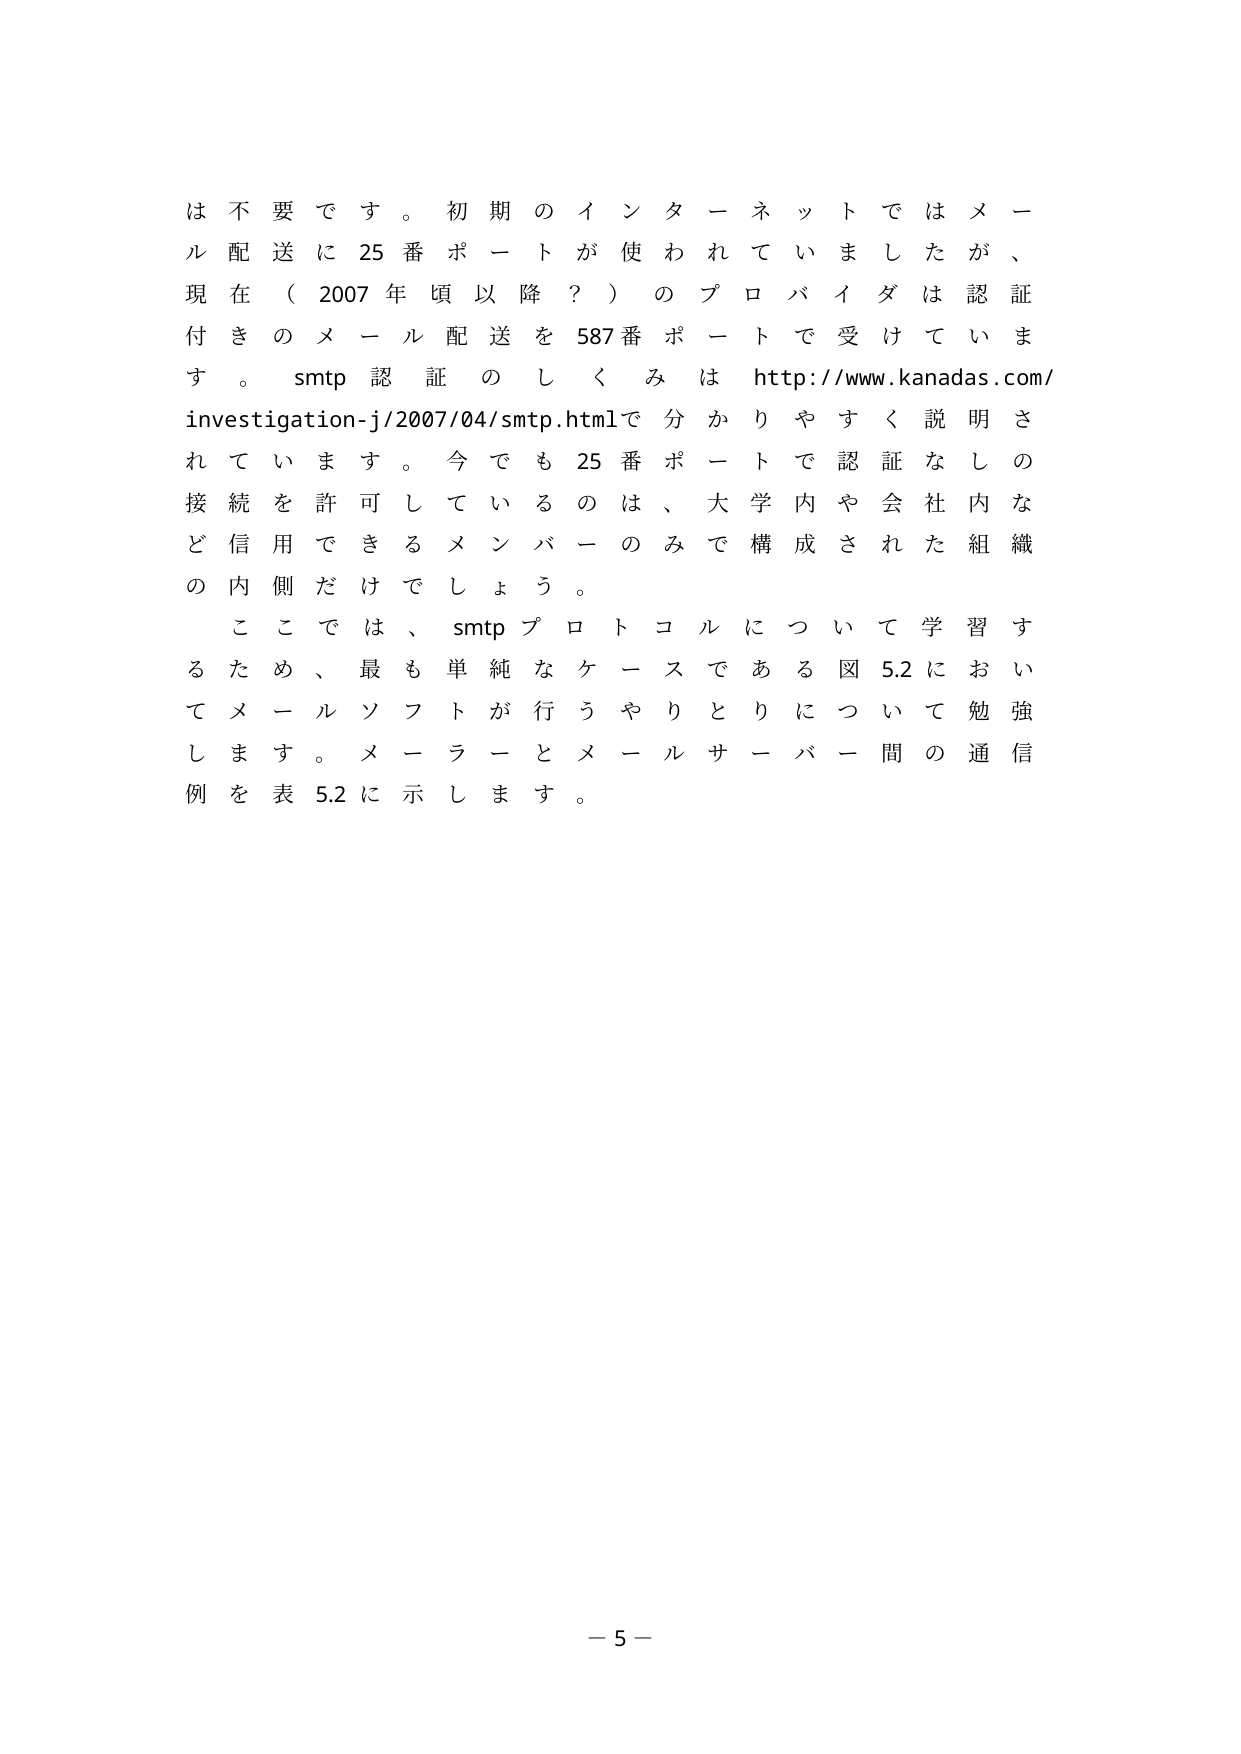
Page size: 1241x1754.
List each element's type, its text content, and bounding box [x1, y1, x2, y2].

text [185, 189, 1056, 606]
text ここでは、smtpプロトコルについて学習するため、最も単純なケースである図5.2においてメールソフトが行うやりとりについて勉強します。メーラーとメールサーバー間の通信例を表5.2に示します。 [185, 606, 1056, 814]
